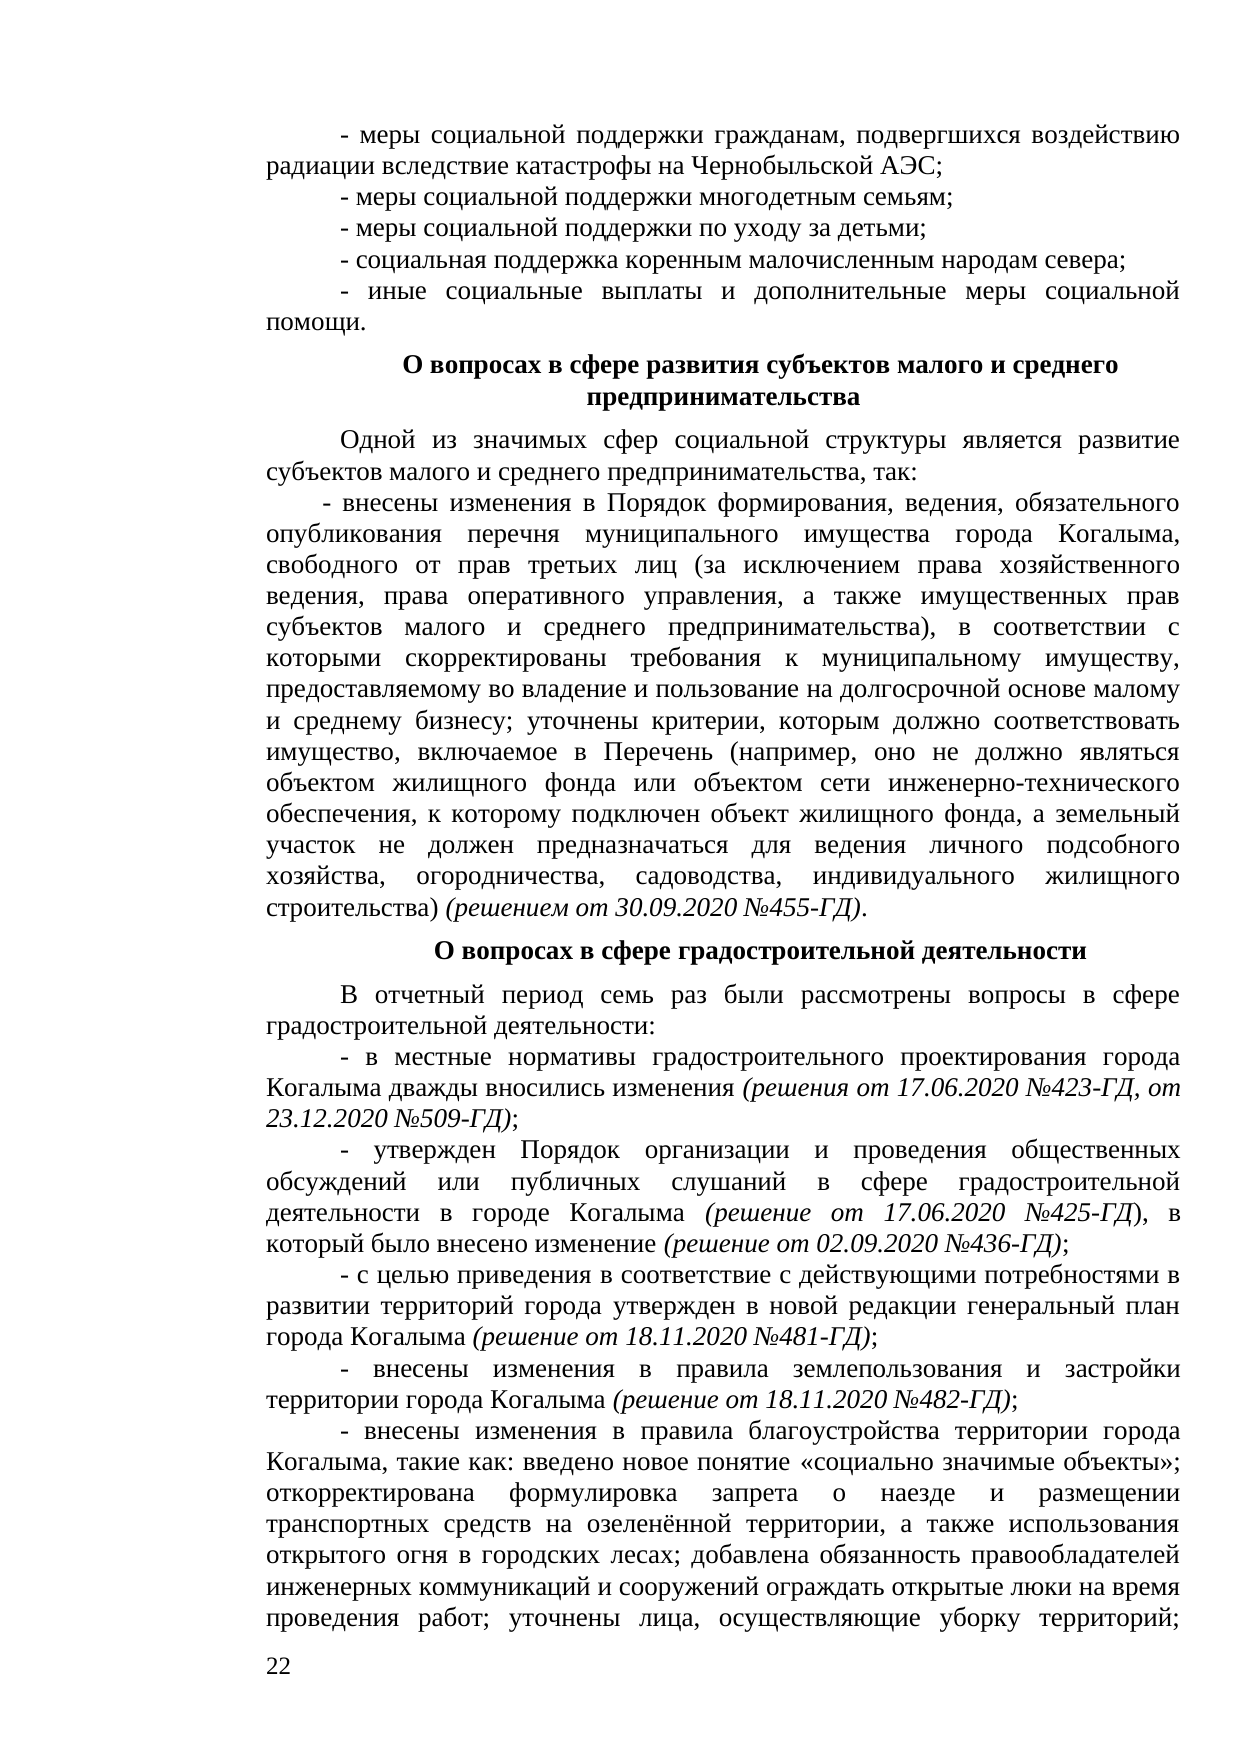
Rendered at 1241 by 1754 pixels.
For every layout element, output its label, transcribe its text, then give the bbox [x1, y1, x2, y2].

text - в местные нормативы градостроительного проектирования города Когалыма дважды вносились изменения (решения от 17.06.2020 №423-ГД, от 23.12.2020 №509-ГД); [266, 517, 1181, 610]
text - внесены изменения в правила благоустройства территории города Когалыма, такие как: введено новое понятие «социально значимые объекты»; откорректирована формулировка запрета о наезде и размещении транспортных средств на озеленённой территории, а также использования открытого огня в городских лесах; добавлена обязанность правообладателей инженерных коммуникаций и сооружений ограждать открытые люки на время проведения работ; уточнены лица, осуществляющие уборку территорий; определен порядок, в части регулирования сроков и приоритетности уборки социально-значимых объектов и общественных территорий, а также внесена обязанность собственников отходов заключать договора с региональным оператором по обращению с твердыми коммунальными отходами; откорректированы сроки уборки территорий транспортной инфраструктуры (включены обеденные часы); на территории жилого назначения добавлен запрет размещения транспортных средств с работающим двигателем, с массой более 3,5 т.; уточнены положения, касающиеся парковки транспортных средств инвалидов и другие (решение от 23.12.2020 №510-ГД). [266, 891, 1181, 1389]
text и жизнеобеспечения города [266, 1433, 1181, 1464]
text О вопросах в сфере градостроительной деятельности [266, 411, 1181, 442]
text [266, 118, 1181, 398]
text В 2020 году было рассмотрено 4 вопроса жилищно-коммунального хозяйства и жизнеобеспечения города: [266, 1476, 1181, 1538]
text - утвержден Порядок организации и проведения общественных обсуждений или публичных слушаний в сфере градостроительной деятельности в городе Когалыма (решение от 17.06.2020 №425-ГД), в который было внесено изменение (решение от 02.09.2020 №436-ГД); [266, 610, 1181, 735]
text - с целью приведения в соответствие с действующими потребностями в развитии территорий города утвержден в новой редакции генеральный план города Когалыма (решение от 18.11.2020 №481-ГД); [266, 735, 1181, 828]
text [266, 1538, 1181, 1601]
text В отчетный период семь раз были рассмотрены вопросы в сфере градостроительной деятельности: [266, 454, 1181, 517]
text О вопросах жилищно-коммунального хозяйства [266, 1401, 1181, 1433]
text - внесены изменения в правила землепользования и застройки территории города Когалыма (решение от 18.11.2020 №482-ГД); [266, 828, 1181, 891]
